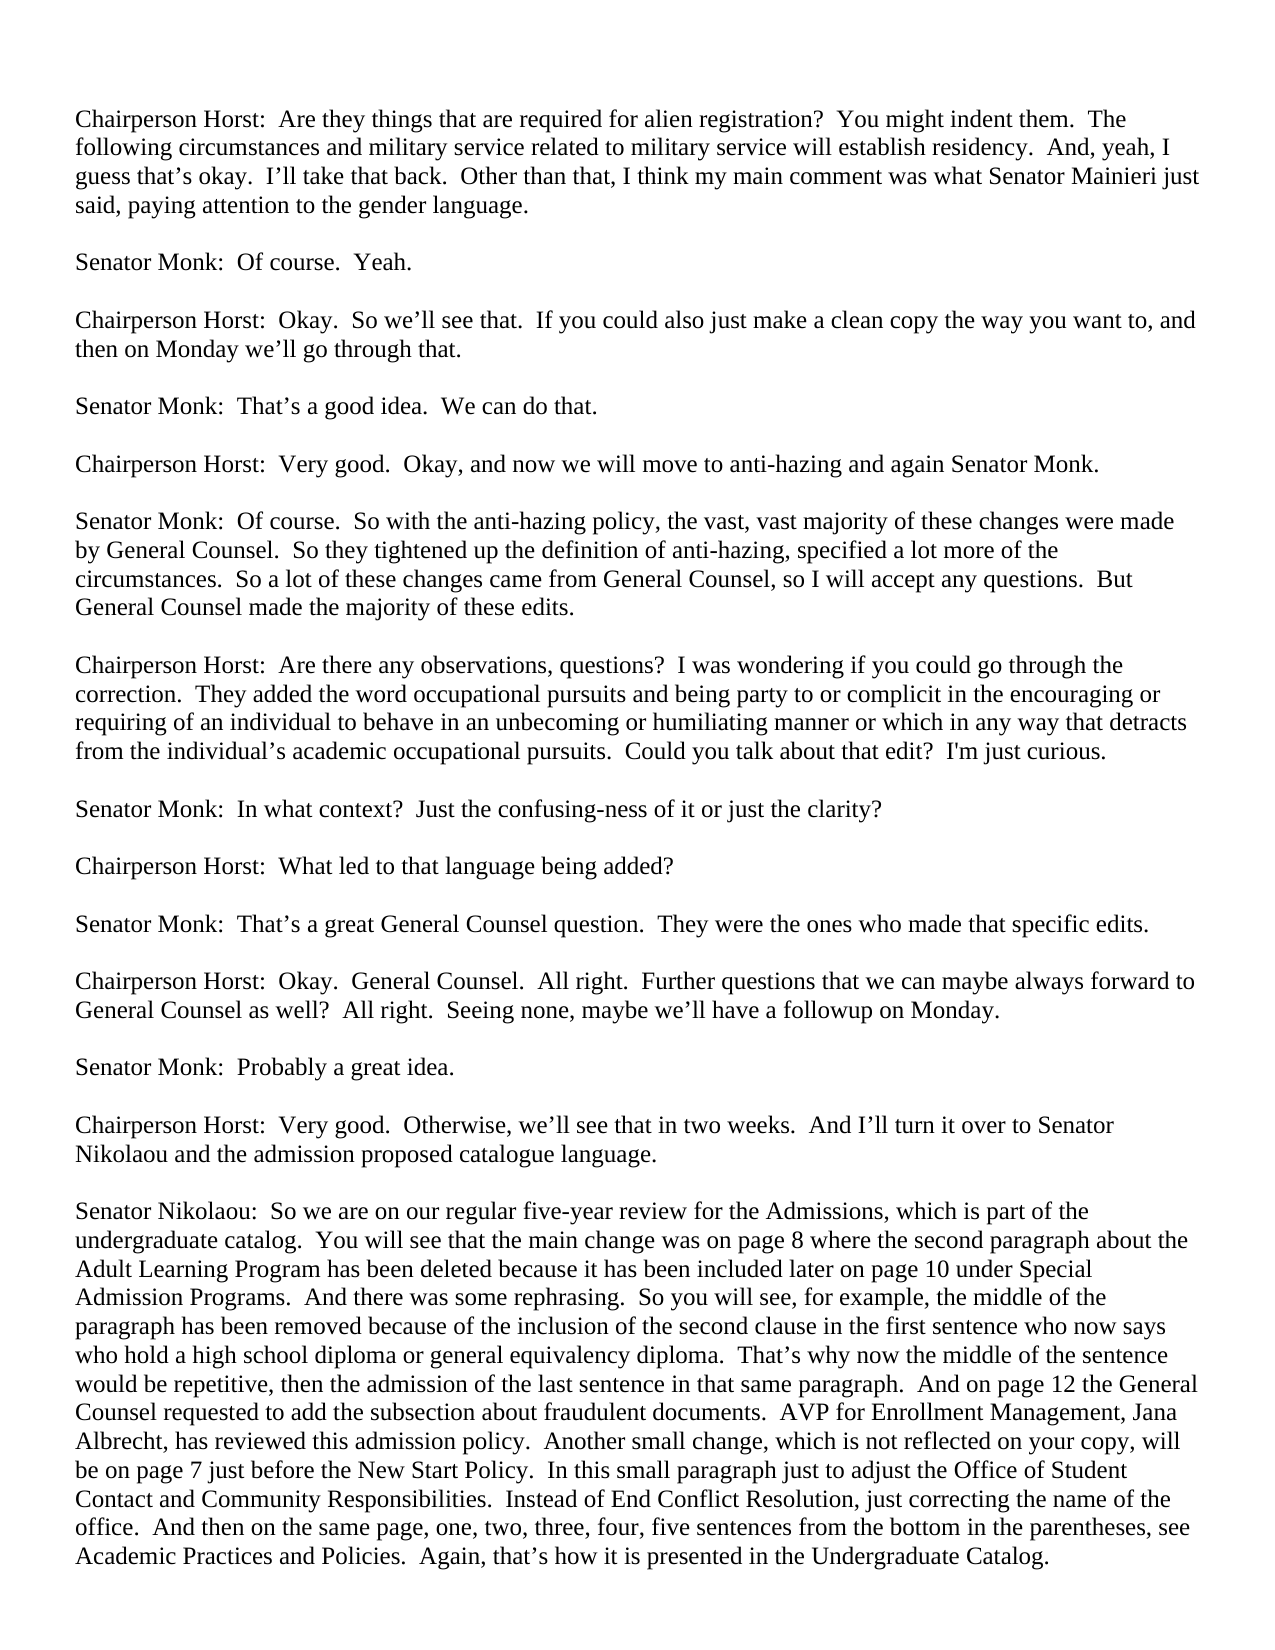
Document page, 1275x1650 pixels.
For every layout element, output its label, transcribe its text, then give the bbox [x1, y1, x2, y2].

text Chairperson Horst: Okay. So we’ll see that. If you could also just make a clean copy the way you want to, and then on Monday we’ll go through that. [75, 305, 1200, 362]
text Chairperson Horst: Very good. Okay, and now we will move to anti-hazing and again Senator Monk. [75, 449, 1200, 477]
text Chairperson Horst: What led to that language being added? [75, 851, 1200, 880]
text Chairperson Horst: Are there any observations, questions? I was wondering if you could go through the correction. They added the word occupational pursuits and being party to or complicit in the encouraging or requiring of an individual to behave in an unbecoming or humiliating manner or which in any way that detracts from the individual’s academic occupational pursuits. Could you talk about that edit? I'm just curious. [75, 650, 1200, 765]
text Senator Monk: In what context? Just the confusing-ness of it or just the clarity? [75, 794, 1200, 822]
text Chairperson Horst: Are they things that are required for alien registration? You might indent them. The following circumstances and military service related to military service will establish residency. And, yeah, I guess that’s okay. I’ll take that back. Other than that, I think my main comment was what Senator Mainieri just said, paying attention to the gender language. [75, 104, 1200, 219]
text Senator Monk: Of course. So with the anti-hazing policy, the vast, vast majority of these changes were made by General Counsel. So they tightened up the definition of anti-hazing, specified a lot more of the circumstances. So a lot of these changes came from General Counsel, so I will accept any questions. But General Counsel made the majority of these edits. [75, 506, 1200, 621]
text Chairperson Horst: Very good. Otherwise, we’ll see that in two weeks. And I’ll turn it over to Senator Nikolaou and the admission proposed catalogue language. [75, 1110, 1200, 1167]
text Chairperson Horst: Okay. General Counsel. All right. Further questions that we can maybe always forward to General Counsel as well? All right. Seeing none, maybe we’ll have a followup on Monday. [75, 966, 1200, 1024]
text Senator Monk: Probably a great idea. [75, 1052, 1200, 1081]
text Senator Monk: That’s a great General Counsel question. They were the ones who made that specific edits. [75, 909, 1200, 937]
text Senator Nikolaou: So we are on our regular five-year review for the Admissions, which is part of the undergraduate catalog. You will see that the main change was on page 8 where the second paragraph about the Adult Learning Program has been deleted because it has been included later on page 10 under Special Admission Programs. And there was some rephrasing. So you will see, for example, the middle of the paragraph has been removed because of the inclusion of the second clause in the first sentence who now says who hold a high school diploma or general equivalency diploma. That’s why now the middle of the sentence would be repetitive, then the admission of the last sentence in that same paragraph. And on page 12 the General Counsel requested to add the subsection about fraudulent documents. AVP for Enrollment Management, Jana Albrecht, has reviewed this admission policy. Another small change, which is not reflected on your copy, will be on page 7 just before the New Start Policy. In this small paragraph just to adjust the Office of Student Contact and Community Responsibilities. Instead of End Conflict Resolution, just correcting the name of the office. And then on the same page, one, two, three, four, five sentences from the bottom in the parentheses, see Academic Practices and Policies. Again, that’s how it is presented in the Undergraduate Catalog. [75, 1196, 1200, 1570]
text Senator Monk: That’s a good idea. We can do that. [75, 391, 1200, 420]
text Senator Monk: Of course. Yeah. [75, 247, 1200, 276]
